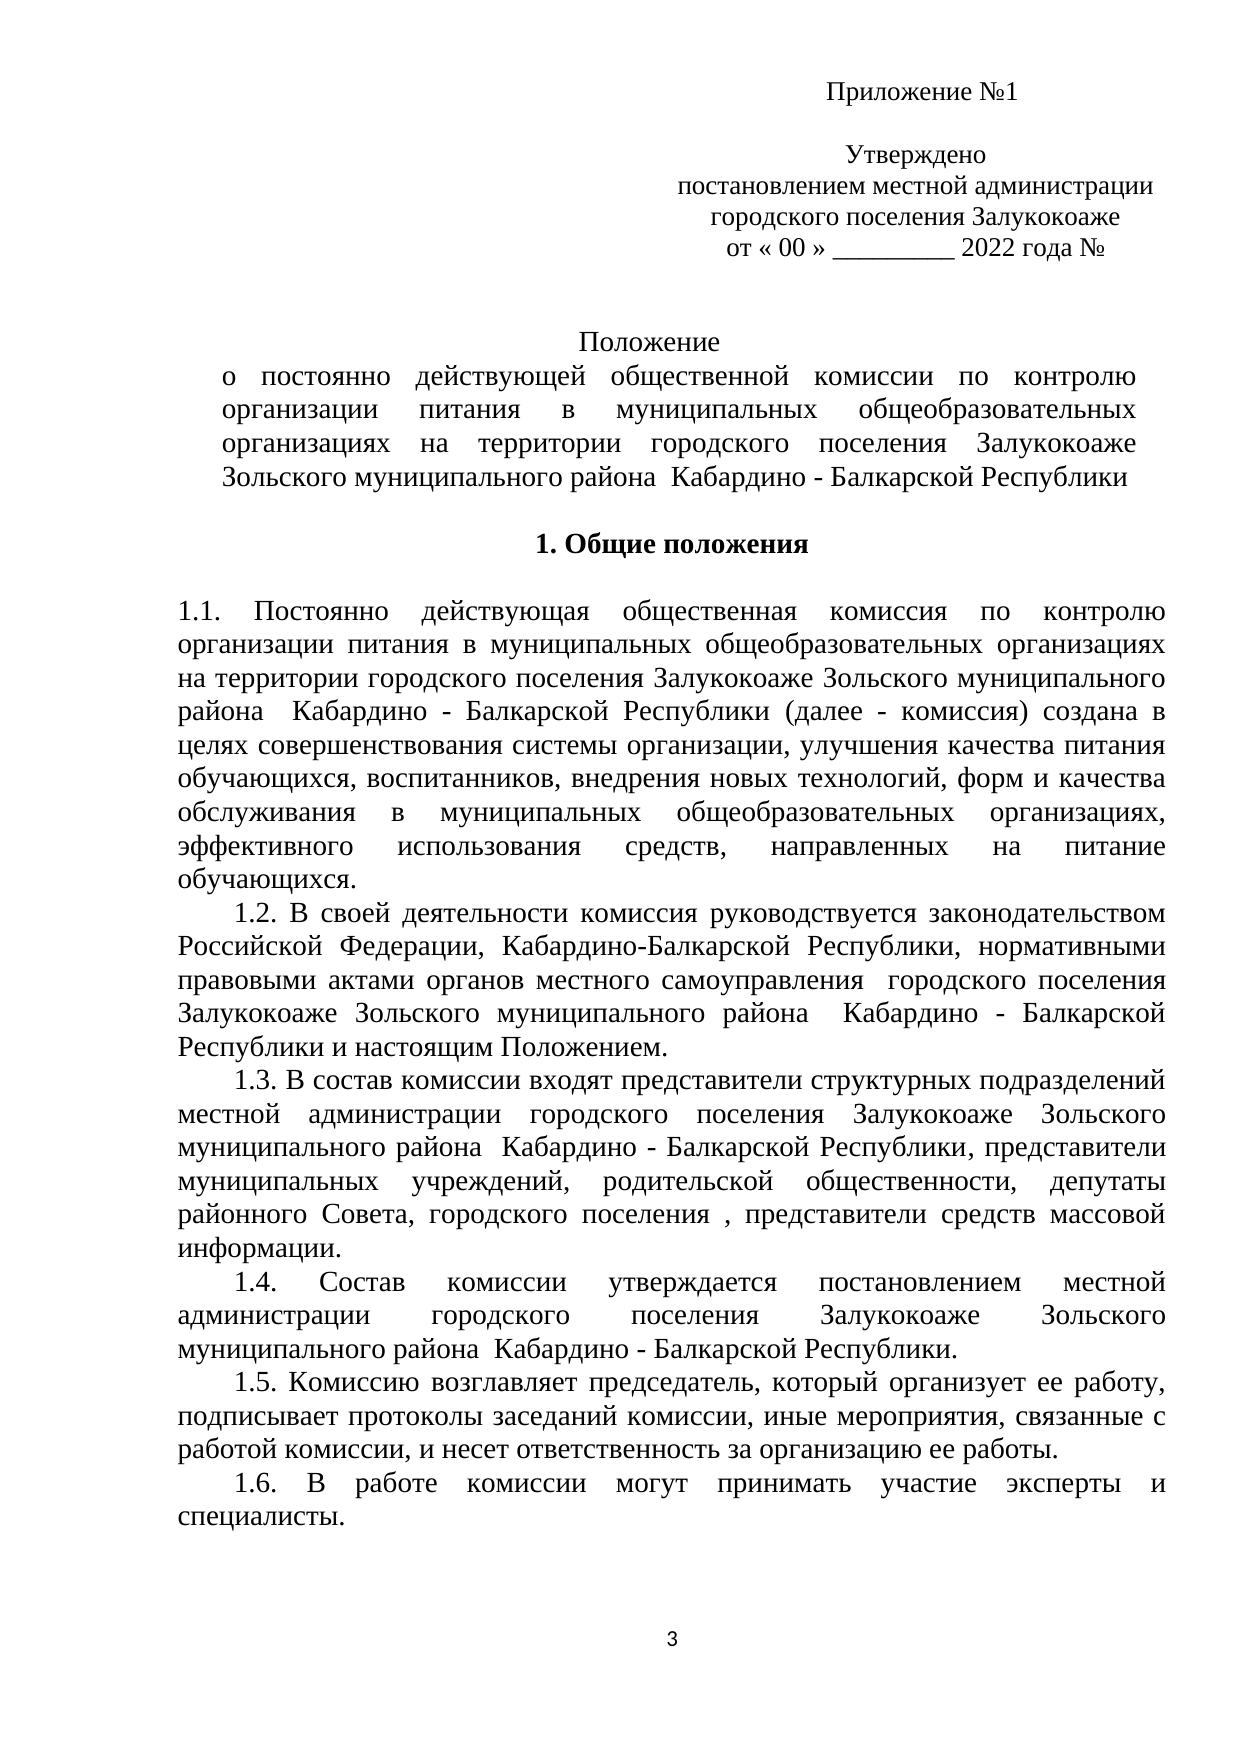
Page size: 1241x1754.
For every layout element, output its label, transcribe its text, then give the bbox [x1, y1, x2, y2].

text 1.5. Комиссию возглавляет председатель, который организует ее работу, подписывает протоколы заседаний комиссии, иные мероприятия, связанные с работой комиссии, и несет ответственность за организацию ее работы. [177, 1364, 1167, 1465]
text о постоянно действующей общественной комиссии по контролю организации питания в муниципальных общеобразовательных организациях на территории городского поселения Залукокоаже Зольского муниципального района Кабардино - Балкарской Республики [222, 358, 1137, 492]
text 1.3. В состав комиссии входят представители структурных подразделений местной администрации городского поселения Залукокоаже Зольского муниципального района Кабардино - Балкарской Республики, представители муниципальных учреждений, родительской общественности, депутаты районного Совета, городского поселения , представители средств массовой информации. [177, 1062, 1167, 1264]
text 1.2. В своей деятельности комиссия руководствуется законодательством Российской Федерации, Кабардино-Балкарской Республики, нормативными правовыми актами органов местного самоуправления городского поселения Залукокоаже Зольского муниципального района Кабардино - Балкарской Республики и настоящим Положением. [177, 895, 1167, 1062]
text Приложение №1 [650, 75, 1181, 107]
text 1. Общие положения [177, 526, 1167, 559]
text Положение [177, 324, 1167, 358]
text 1.6. В работе комиссии могут принимать участие эксперты и специалисты. [177, 1465, 1167, 1532]
text Утверждено постановлением местной администрации городского поселения Залукокоаже от « 00 » _________ 2022 года № [650, 138, 1181, 262]
text 1.1. Постоянно действующая общественная комиссия по контролю организации питания в муниципальных общеобразовательных организациях на территории городского поселения Залукокоаже Зольского муниципального района Кабардино - Балкарской Республики (далее - комиссия) создана в целях совершенствования системы организации, улучшения качества питания обучающихся, воспитанников, внедрения новых технологий, форм и качества обслуживания в муниципальных общеобразовательных организациях, эффективного использования средств, направленных на питание обучающихся. [177, 593, 1167, 895]
text 1.4. Состав комиссии утверждается постановлением местной администрации городского поселения Залукокоаже Зольского муниципального района Кабардино - Балкарской Республики. [177, 1264, 1167, 1364]
